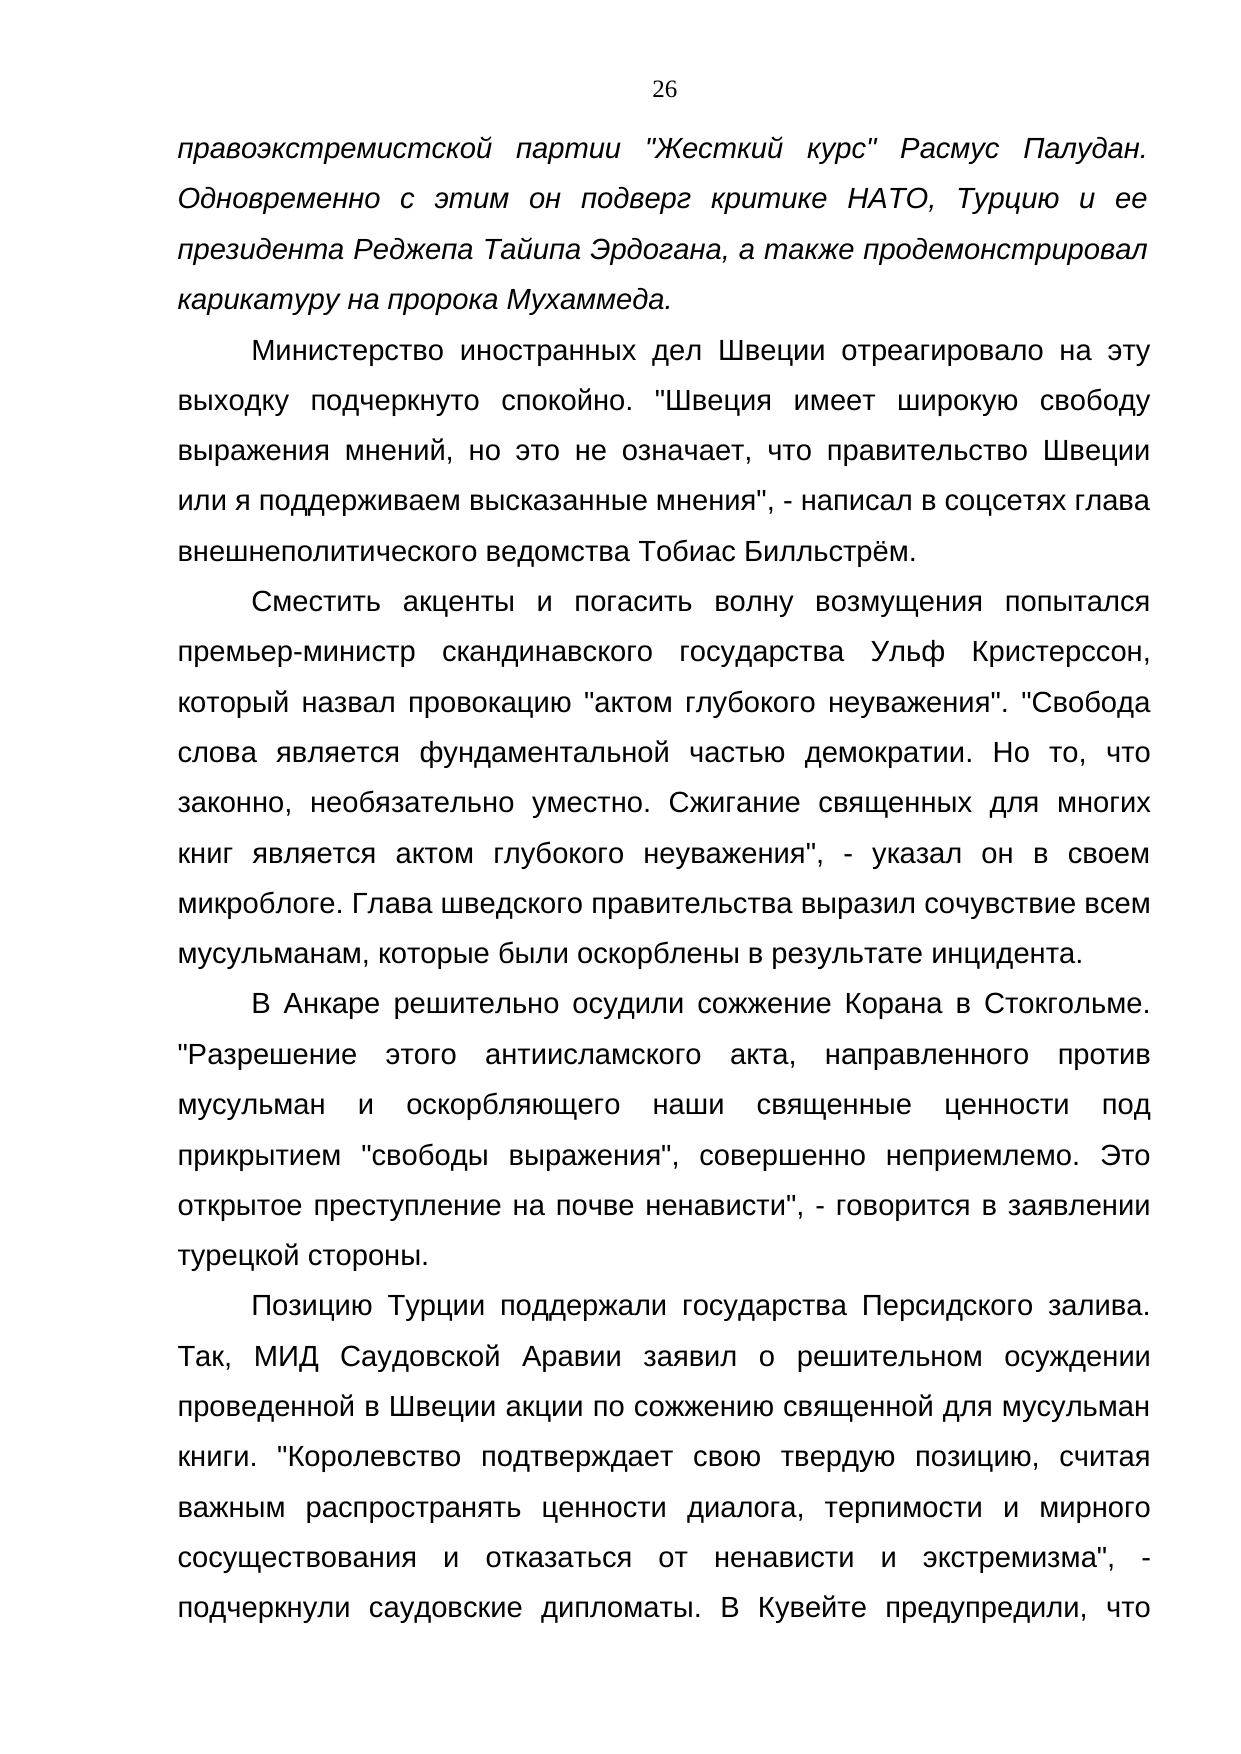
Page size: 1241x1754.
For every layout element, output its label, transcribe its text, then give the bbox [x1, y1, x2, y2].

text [177, 1288, 1152, 1624]
text Министерство иностранных дел Швеции отреагировало на эту выходку подчеркнуто спокойно. "Швеция имеет широкую свободу выражения мнений, но это не означает, что правительство Швеции или я поддерживаем высказанные мнения", - написал в соцсетях глава внешнеполитического ведомства Тобиас Билльстрём. [177, 332, 1152, 567]
text В Анкаре решительно осудили сожжение Корана в Стокгольме. "Разрешение этого антиисламского акта, направленного против мусульман и оскорбляющего наши священные ценности под прикрытием "свободы выражения", совершенно неприемлемо. Это открытое преступление на почве ненависти", - говорится в заявлении турецкой стороны. [177, 987, 1152, 1272]
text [177, 131, 1152, 316]
text Сместить акценты и погасить волну возмущения попытался премьер-министр скандинавского государства Ульф Кристерссон, который назвал провокацию "актом глубокого неуважения". "Свобода слова является фундаментальной частью демократии. Но то, что законно, необязательно уместно. Сжигание священных для многих книг является актом глубокого неуважения", - указал он в своем микроблоге. Глава шведского правительства выразил сочувствие всем мусульманам, которые были оскорблены в результате инцидента. [177, 584, 1152, 970]
